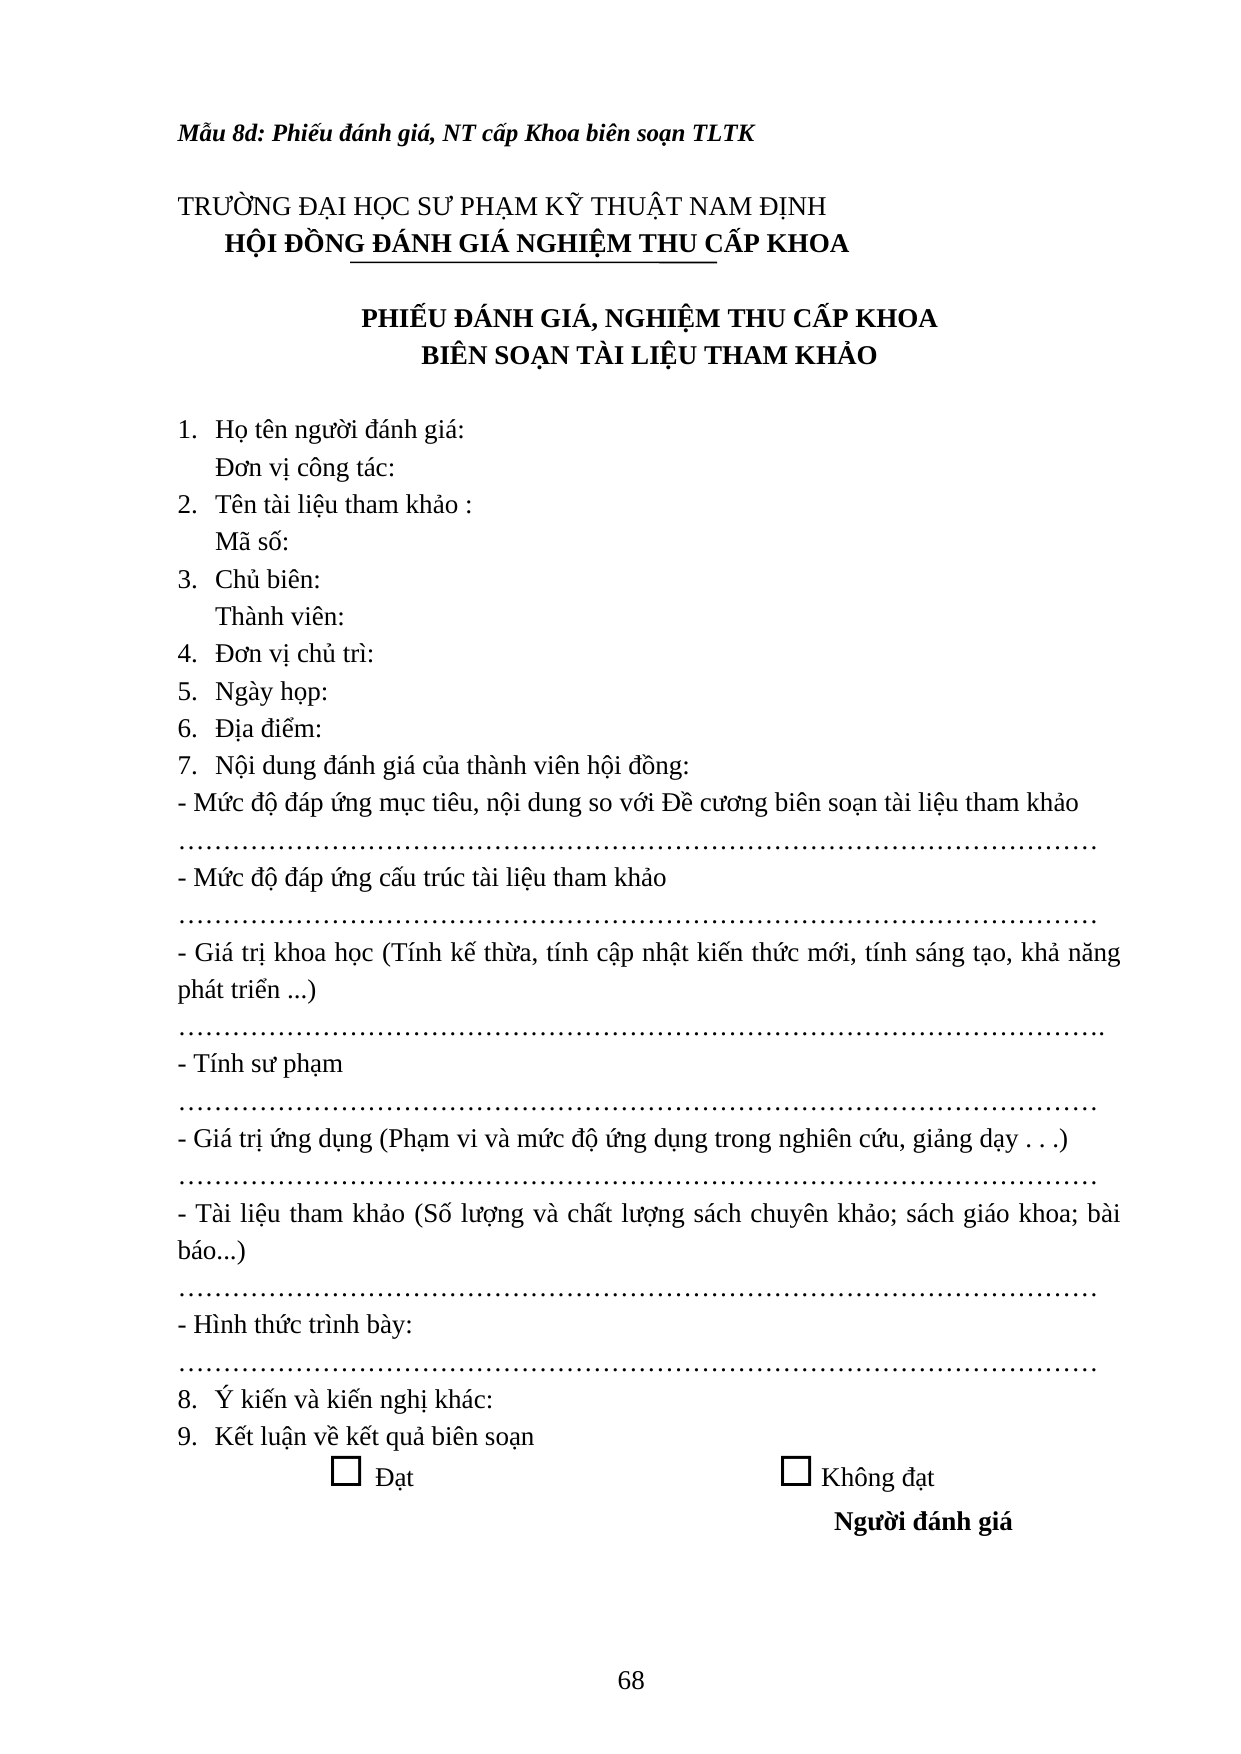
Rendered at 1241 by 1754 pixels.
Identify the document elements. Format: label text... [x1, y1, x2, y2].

text - Mức độ đáp ứng cấu trúc tài liệu tham khảo [177, 861, 1122, 892]
list Đơn vị chủ trì: [177, 637, 1122, 668]
text - Hình thức trình bày: [177, 1309, 1122, 1340]
text ………………………………………………………………………………………… [177, 824, 1122, 855]
text - Giá trị ứng dụng (Phạm vi và mức độ ứng dụng trong nghiên cứu, giảng dạy . . .) [177, 1122, 1122, 1153]
text - Giá trị khoa học (Tính kế thừa, tính cập nhật kiến thức mới, tính sáng tạo, khả năng phát triển ...) [177, 936, 1122, 1004]
text PHIẾU ĐÁNH GIÁ, NGHIỆM THU CẤP KHOA [177, 302, 1122, 333]
text Đạt Không đạt [177, 1458, 1122, 1496]
text ………………………………………………………………………………………… [177, 1159, 1122, 1191]
text Người đánh giá [177, 1505, 1122, 1536]
subtitle Mẫu 8d: Phiếu đánh giá, NT cấp Khoa biên soạn TLTK [177, 118, 1122, 147]
text ………………………………………………………………………………………… [177, 1271, 1122, 1302]
text Đơn vị công tác: [215, 451, 1122, 482]
list Họ tên người đánh giá: [177, 414, 1122, 445]
text - Tính sư phạm [177, 1048, 1122, 1079]
text Thành viên: [215, 600, 1122, 631]
text HỘI ĐỒNG ĐÁNH GIÁ NGHIỆM THU CẤP KHOA [177, 227, 1122, 258]
text Mã số: [215, 526, 1122, 557]
text ………………………………………………………………………………………… [177, 1346, 1122, 1377]
text - Mức độ đáp ứng mục tiêu, nội dung so với Đề cương biên soạn tài liệu tham khảo [177, 787, 1122, 818]
text BIÊN SOẠN TÀI LIỆU THAM KHẢO [177, 339, 1122, 370]
list Địa điểm: [177, 712, 1122, 743]
text TRƯỜNG ĐẠI HỌC SƯ PHẠM KỸ THUẬT NAM ĐỊNH [177, 190, 1122, 221]
list Chủ biên: [177, 563, 1122, 594]
text ………………………………………………………………………………………… [177, 1085, 1122, 1116]
text ………………………………………………………………………………………… [177, 898, 1122, 929]
text …………………………………………………………………………………………. [177, 1010, 1122, 1041]
list Ý kiến và kiến nghị khác: [177, 1383, 1122, 1414]
list Kết luận về kết quả biên soạn [177, 1421, 1122, 1452]
list Nội dung đánh giá của thành viên hội đồng: [177, 749, 1122, 780]
list Tên tài liệu tham khảo : [177, 488, 1122, 519]
text - Tài liệu tham khảo (Số lượng và chất lượng sách chuyên khảo; sách giáo khoa; bài báo...) [177, 1197, 1122, 1265]
list Ngày họp: [177, 675, 1122, 706]
